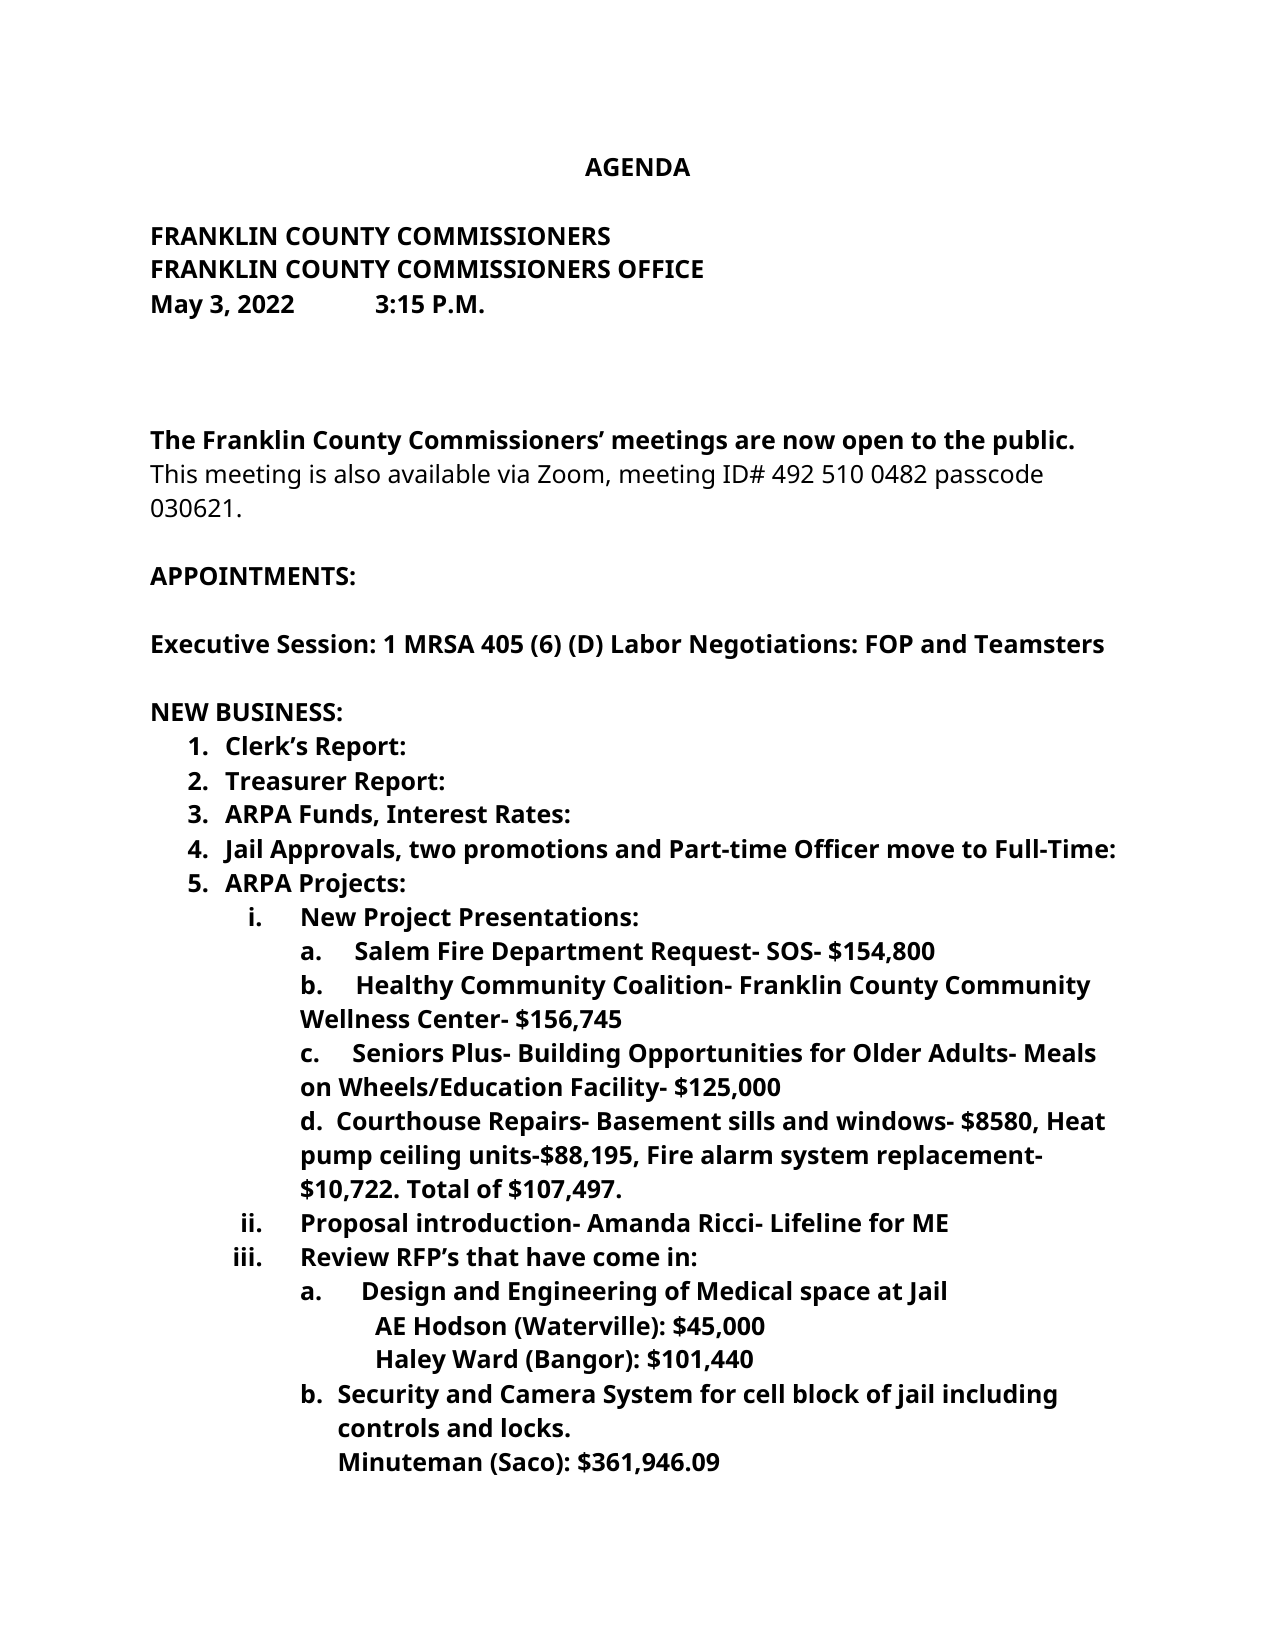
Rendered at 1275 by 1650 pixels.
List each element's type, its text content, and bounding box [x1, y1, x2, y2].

list Proposal introduction- Amanda Ricci- Lifeline for ME [262, 1206, 1125, 1240]
list ARPA Projects: [187, 865, 1125, 899]
text AE Hodson (Waterville): $45,000 [337, 1308, 1125, 1342]
list Security and Camera System for cell block of jail including controls and locks. [300, 1376, 1125, 1444]
text Executive Session: 1 MRSA 405 (6) (D) Labor Negotiations: FOP and Teamsters [150, 627, 1125, 661]
text a. Salem Fire Department Request- SOS- $154,800 [225, 933, 1125, 967]
text d. Courthouse Repairs- Basement sills and windows- $8580, Heat pump ceiling units-$88,195, Fire alarm system replacement-$10,722. Total of $107,497. [300, 1104, 1125, 1206]
text Haley Ward (Bangor): $101,440 [337, 1342, 1125, 1376]
list New Project Presentations: [262, 899, 1125, 933]
text b. Healthy Community Coalition- Franklin County Community Wellness Center- $156,745 [300, 967, 1125, 1036]
text The Franklin County Commissioners’ meetings are now open to the public. This meeting is also available via Zoom, meeting ID# 492 510 0482 passcode 030621. [150, 422, 1125, 525]
text May 3, 2022 3:15 P.M. [150, 286, 1125, 320]
list Jail Approvals, two promotions and Part-time Officer move to Full-Time: [187, 831, 1125, 865]
list Clerk’s Report: [187, 729, 1125, 763]
list ARPA Funds, Interest Rates: [187, 797, 1125, 831]
text APPOINTMENTS: [150, 559, 1125, 593]
list Treasurer Report: [187, 763, 1125, 797]
list Review RFP’s that have come in: [262, 1240, 1125, 1274]
text Minuteman (Saco): $361,946.09 [337, 1444, 1125, 1478]
text FRANKLIN COUNTY COMMISSIONERS OFFICE [150, 252, 1125, 286]
text c. Seniors Plus- Building Opportunities for Older Adults- Meals on Wheels/Education Facility- $125,000 [300, 1036, 1125, 1104]
text a. Design and Engineering of Medical space at Jail [225, 1274, 1125, 1308]
text AGENDA [150, 150, 1125, 184]
text NEW BUSINESS: [150, 695, 1125, 729]
text FRANKLIN COUNTY COMMISSIONERS [150, 218, 1125, 252]
